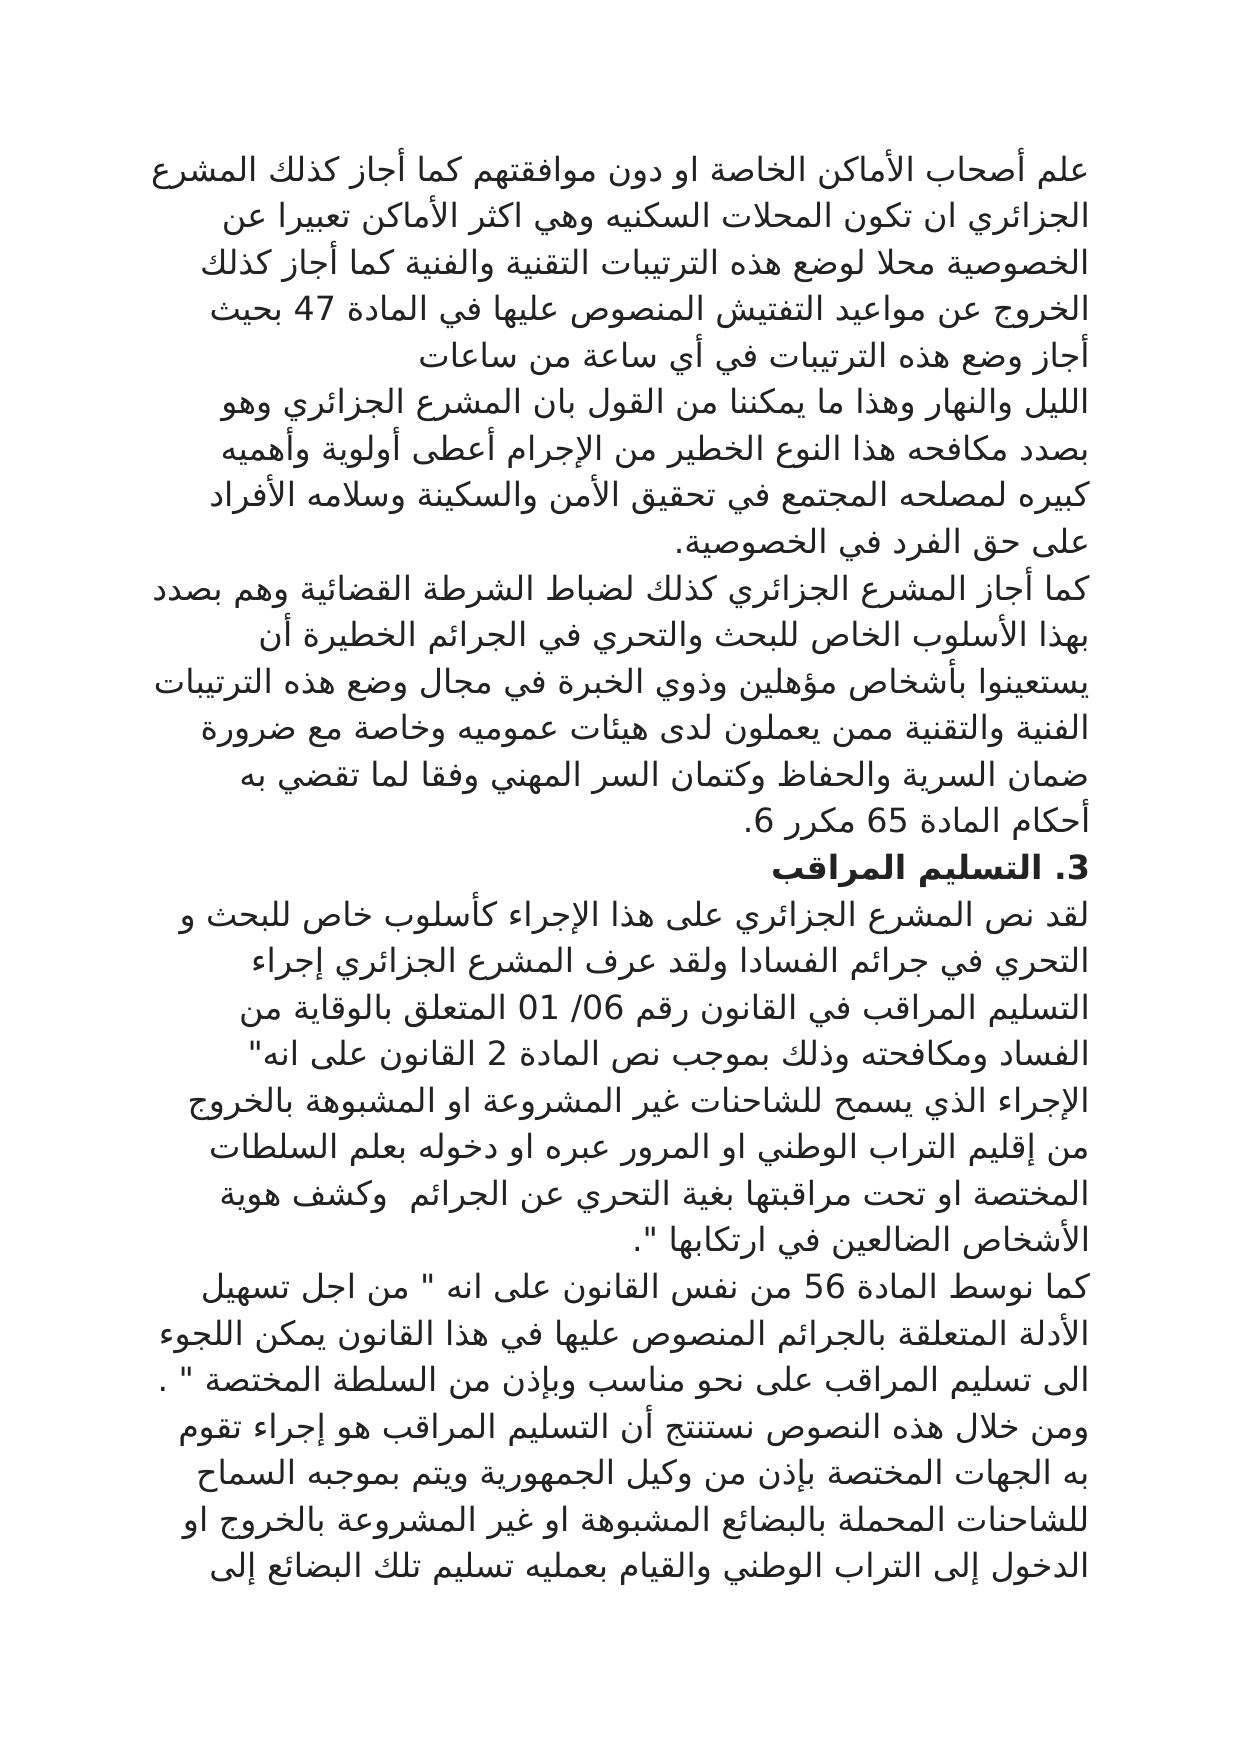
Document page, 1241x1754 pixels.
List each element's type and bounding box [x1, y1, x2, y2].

text [150, 150, 1090, 1586]
